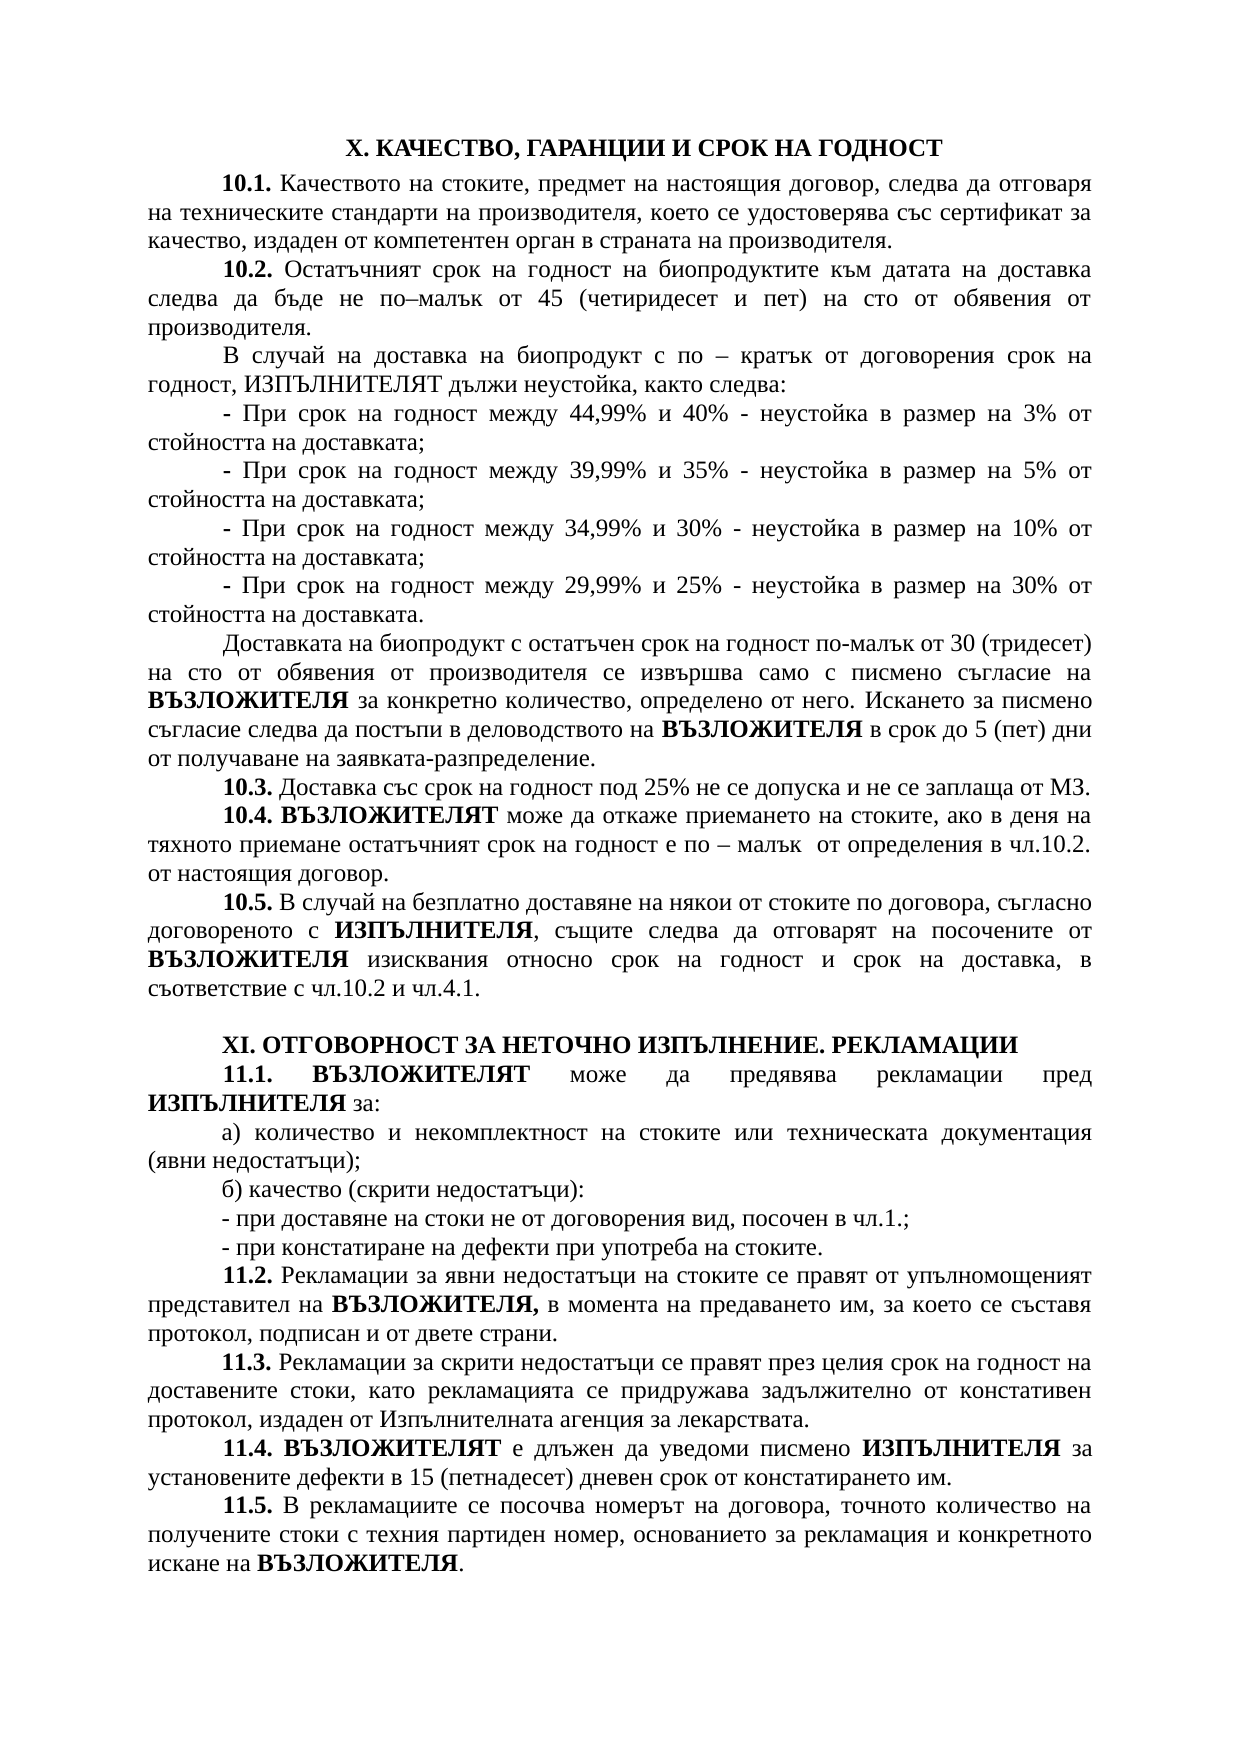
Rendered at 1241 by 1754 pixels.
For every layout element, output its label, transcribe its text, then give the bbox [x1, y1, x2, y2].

text Х. КАЧЕСТВО, ГАРАНЦИИ И СРОК НА ГОДНОСТ [295, 133, 1093, 162]
text 11.2. Рекламации за явни недостатъци на стоките се правят от упълномощеният представител на ВЪЗЛОЖИТЕЛЯ, в момента на предаването им, за което се съставя протокол, подписан и от двете страни. [148, 1261, 1093, 1347]
text - при доставяне на стоки не от договорения вид, посочен в чл.1.; [148, 1203, 1093, 1232]
text - При срок на годност между 34,99% и 30% - неустойка в размер на 10% от стойността на доставката; [148, 513, 1093, 570]
text 10.2. Остатъчният срок на годност на биопродуктите към датата на доставка следва да бъде не по–малък от 45 (четиридесет и пет) на сто от обявения от производителя. [148, 254, 1093, 340]
text ХІ. ОТГОВОРНОСТ ЗА НЕТОЧНО ИЗПЪЛНЕНИЕ. РЕКЛАМАЦИИ [148, 1031, 1093, 1059]
text 10.3. Доставка със срок на годност под 25% не се допуска и не се заплаща от МЗ. [148, 772, 1093, 801]
text - При срок на годност между 44,99% и 40% - неустойка в размер на 3% от стойността на доставката; [148, 398, 1093, 455]
text В случай на доставка на биопродукт с по – кратък от договорения срок на годност, ИЗПЪЛНИТЕЛЯТ дължи неустойка, както следва: [148, 340, 1093, 398]
text 11.4. ВЪЗЛОЖИТЕЛЯТ е длъжен да уведоми писмено ИЗПЪЛНИТЕЛЯ за установените дефекти в 15 (петнадесет) дневен срок от констатирането им. [148, 1433, 1093, 1491]
text 11.5. В рекламациите се посочва номерът на договора, точното количество на получените стоки с техния партиден номер, основанието за рекламация и конкретното искане на ВЪЗЛОЖИТЕЛЯ. [148, 1491, 1093, 1577]
text 10.5. В случай на безплатно доставяне на някои от стоките по договора, съгласно договореното с ИЗПЪЛНИТЕЛЯ, същите следва да отговарят на посочените от ВЪЗЛОЖИТЕЛЯ изисквания относно срок на годност и срок на доставка, в съответствие с чл.10.2 и чл.4.1. [148, 887, 1093, 1002]
text - при констатиране на дефекти при употреба на стоките. [148, 1232, 1093, 1261]
text 11.1. ВЪЗЛОЖИТЕЛЯТ може да предявява рекламации пред ИЗПЪЛНИТЕЛЯ за: [148, 1059, 1093, 1117]
text - При срок на годност между 39,99% и 35% - неустойка в размер на 5% от стойността на доставката; [148, 455, 1093, 513]
text 10.1. Качеството на стоките, предмет на настоящия договор, следва да отговаря на техническите стандарти на производителя, което се удостоверява със сертификат за качество, издаден от компетентен орган в страната на производителя. [148, 168, 1093, 254]
text Доставката на биопродукт с остатъчен срок на годност по-малък от 30 (тридесет) на сто от обявения от производителя се извършва само с писмено съгласие на ВЪЗЛОЖИТЕЛЯ за конкретно количество, определено от него. Искането за писмено съгласие следва да постъпи в деловодството на ВЪЗЛОЖИТЕЛЯ в срок до 5 (пет) дни от получаване на заявката-разпределение. [148, 628, 1093, 772]
text б) качество (скрити недостатъци): [148, 1174, 1093, 1203]
text 11.3. Рекламации за скрити недостатъци се правят през целия срок на годност на доставените стоки, като рекламацията се придружава задължително от констативен протокол, издаден от Изпълнителната агенция за лекарствата. [148, 1347, 1093, 1433]
text - При срок на годност между 29,99% и 25% - неустойка в размер на 30% от стойността на доставката. [148, 570, 1093, 628]
text а) количество и некомплектност на стоките или техническата документация (явни недостатъци); [148, 1117, 1093, 1174]
text 10.4. ВЪЗЛОЖИТЕЛЯТ може да откаже приемането на стоките, ако в деня на тяхното приемане остатъчният срок на годност е по – малък от определения в чл.10.2. от настоящия договор. [148, 801, 1093, 887]
